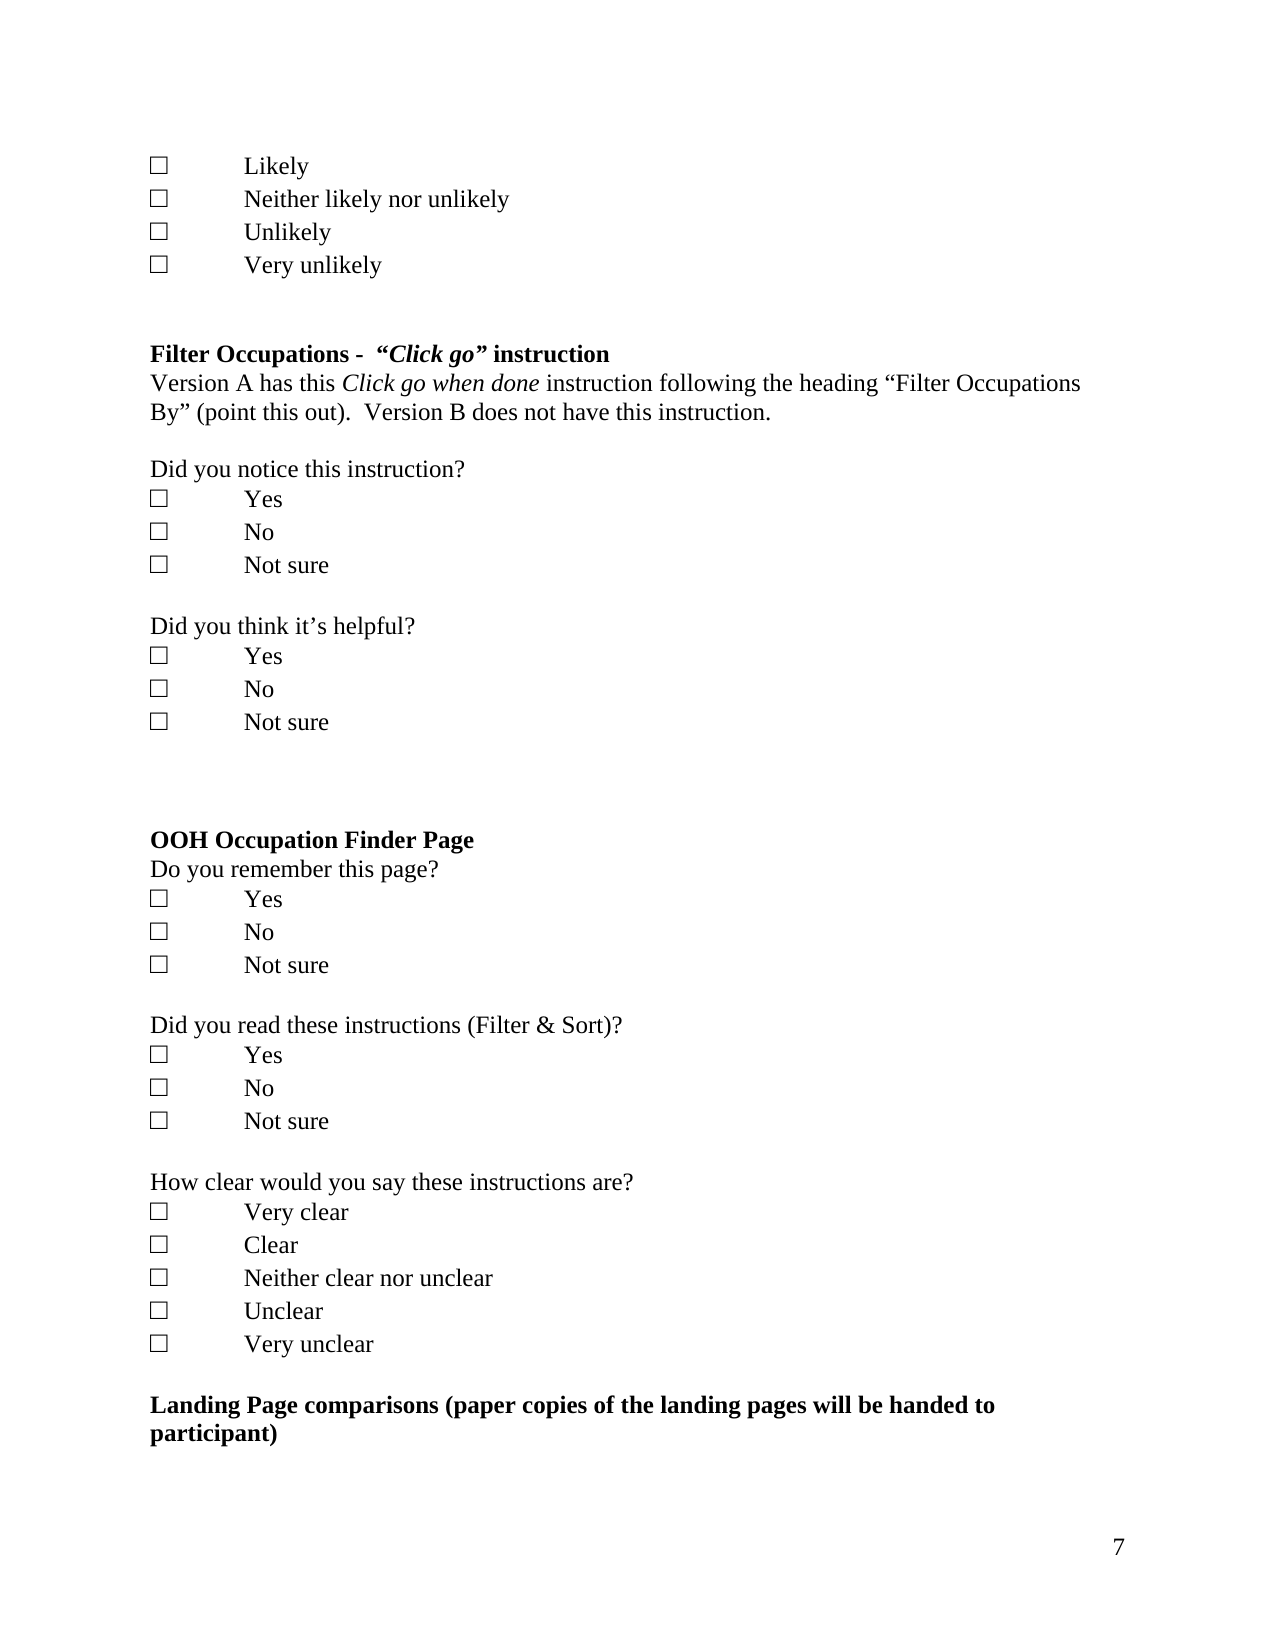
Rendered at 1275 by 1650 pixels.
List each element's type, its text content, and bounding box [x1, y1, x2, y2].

text No [150, 1072, 1125, 1105]
text Likely [150, 150, 1125, 183]
text OOH Occupation Finder Page [150, 825, 1125, 854]
list Did you notice this instruction? [150, 454, 1125, 483]
text Neither likely nor unlikely [150, 183, 1125, 216]
text Neither clear nor unclear [150, 1262, 1125, 1295]
text Very unclear [150, 1328, 1125, 1361]
text Not sure [150, 1105, 1125, 1138]
text Landing Page comparisons (paper copies of the landing pages will be handed to participant) [150, 1390, 1125, 1447]
text No [150, 673, 1125, 706]
text Filter Occupations - “Click go” instruction [150, 339, 1125, 368]
text Not sure [150, 706, 1125, 739]
list Did you think it’s helpful? [150, 611, 1125, 640]
list Did you read these instructions (Filter & Sort)? [150, 1011, 1125, 1039]
text Yes [150, 640, 1125, 673]
list Do you remember this page? [150, 854, 1125, 883]
text Yes [150, 483, 1125, 516]
text Very clear [150, 1196, 1125, 1229]
text Yes [150, 1039, 1125, 1072]
text Version A has this Click go when done instruction following the heading “Filter Occupations By” (point this out). Version B does not have this instruction. [150, 368, 1125, 426]
text No [150, 516, 1125, 549]
text Yes [150, 883, 1125, 916]
text Unclear [150, 1295, 1125, 1328]
text No [150, 916, 1125, 949]
text Very unlikely [150, 249, 1125, 282]
text Clear [150, 1229, 1125, 1262]
text Unlikely [150, 216, 1125, 249]
text Not sure [150, 949, 1125, 982]
text Not sure [150, 549, 1125, 582]
text How clear would you say these instructions are? [150, 1167, 1125, 1196]
